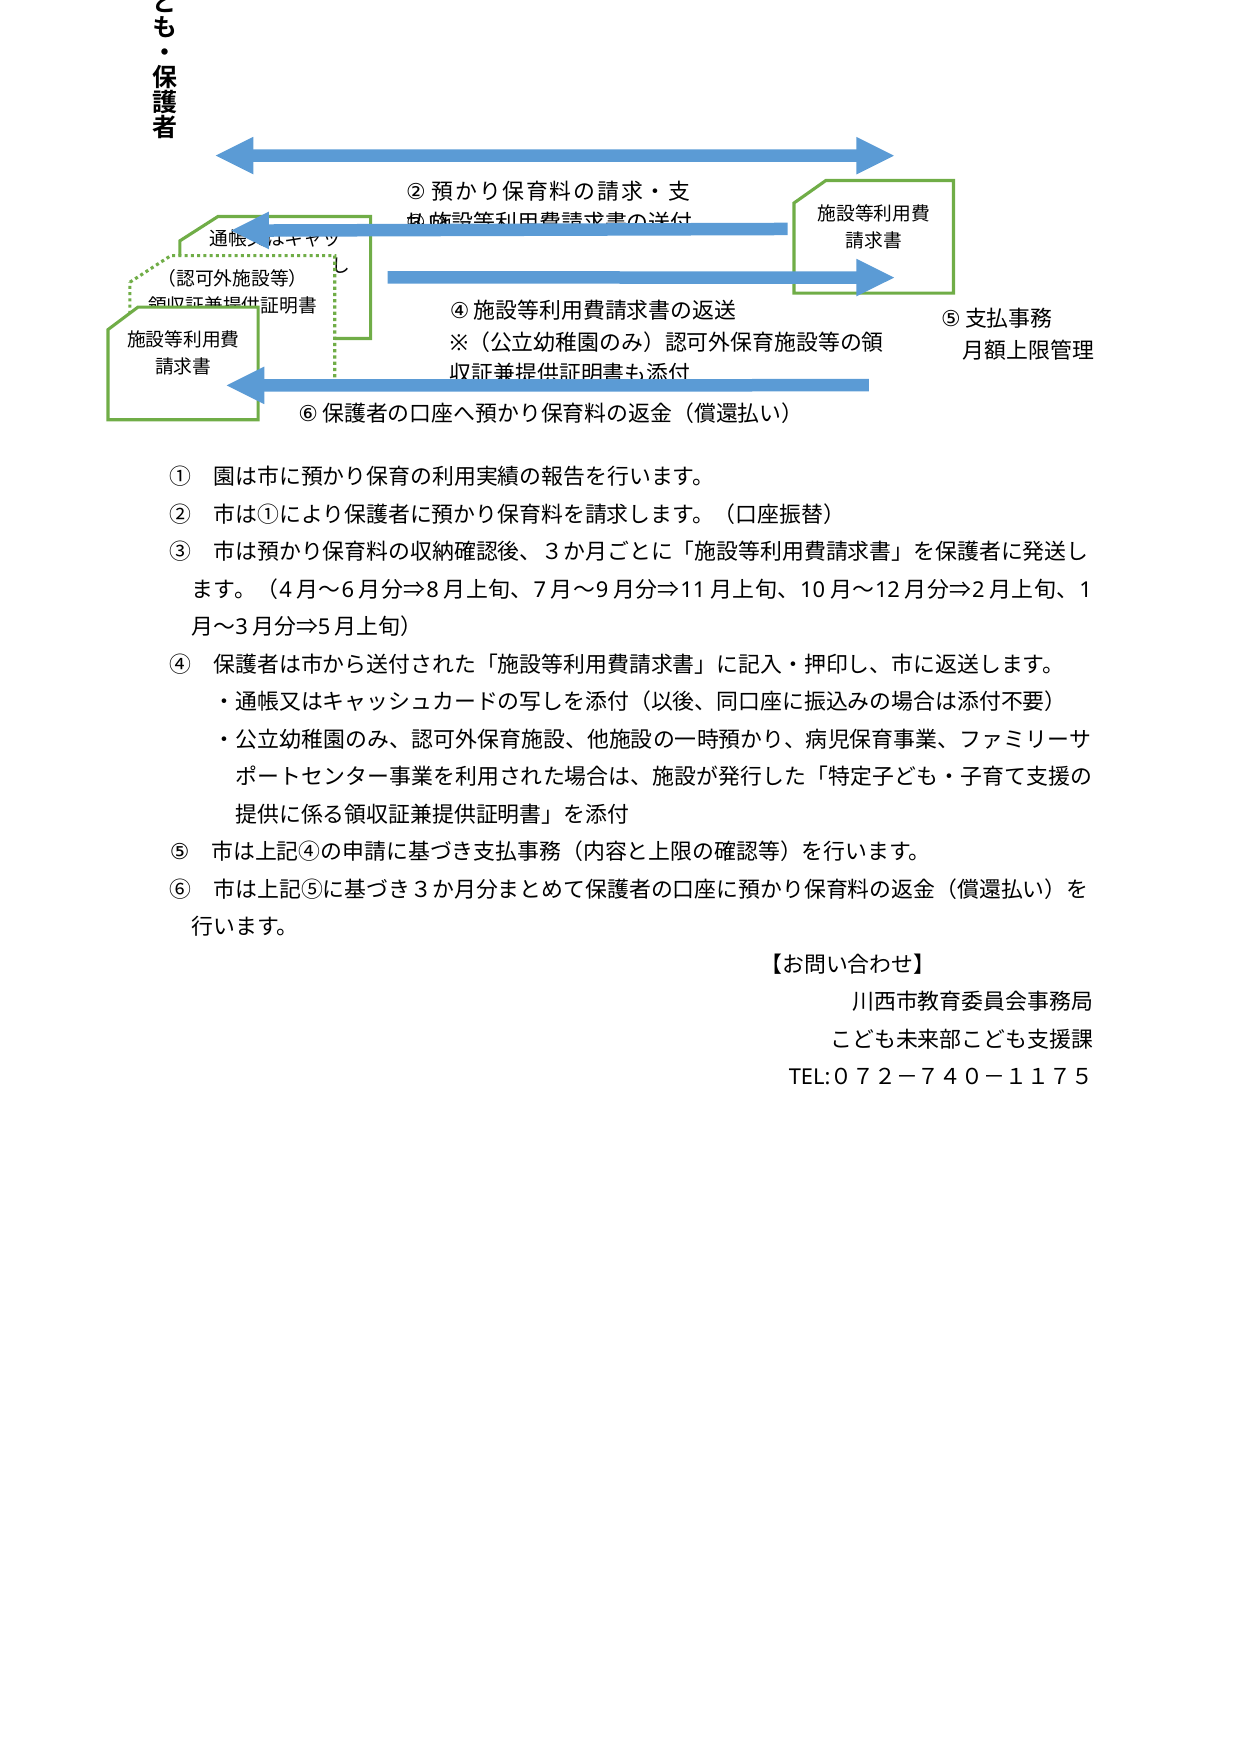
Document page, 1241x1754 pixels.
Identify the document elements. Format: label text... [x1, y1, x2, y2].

text ③ 市は預かり保育料の収納確認後、３か月ごとに「施設等利用費請求書」を保護者に発送します。（4月～6月分⇒8月上旬、7月～9月分⇒11月上旬、10月～12月分⇒2月上旬、1月～3月分⇒5月上旬） [148, 531, 1092, 644]
text ① 園は市に預かり保育の利用実績の報告を行います。 [148, 456, 1092, 494]
text ・公立幼稚園のみ、認可外保育施設、他施設の一時預かり、病児保育事業、ファミリーサポートセンター事業を利用された場合は、施設が発行した「特定子ども・子育て支援の提供に係る領収証兼提供証明書」を添付 [213, 719, 1092, 831]
text TEL:０７２－７４０－１１７５ [148, 1056, 1092, 1094]
text ⑤ 市は上記④の申請に基づき支払事務（内容と上限の確認等）を行います。 [148, 831, 1092, 869]
text 【お問い合わせ】 [191, 944, 1092, 981]
text ④ 保護者は市から送付された「施設等利用費請求書」に記入・押印し、市に返送します。 [148, 644, 1092, 681]
text ② 市は①により保護者に預かり保育料を請求します。（口座振替） [148, 494, 1092, 531]
text こども未来部こども支援課 [148, 1019, 1092, 1056]
text ・通帳又はキャッシュカードの写しを添付（以後、同口座に振込みの場合は添付不要） [191, 681, 1092, 719]
text 川西市教育委員会事務局 [148, 981, 1092, 1019]
text ⑥ 市は上記⑤に基づき３か月分まとめて保護者の口座に預かり保育料の返金（償還払い）を行います。 [148, 869, 1092, 944]
